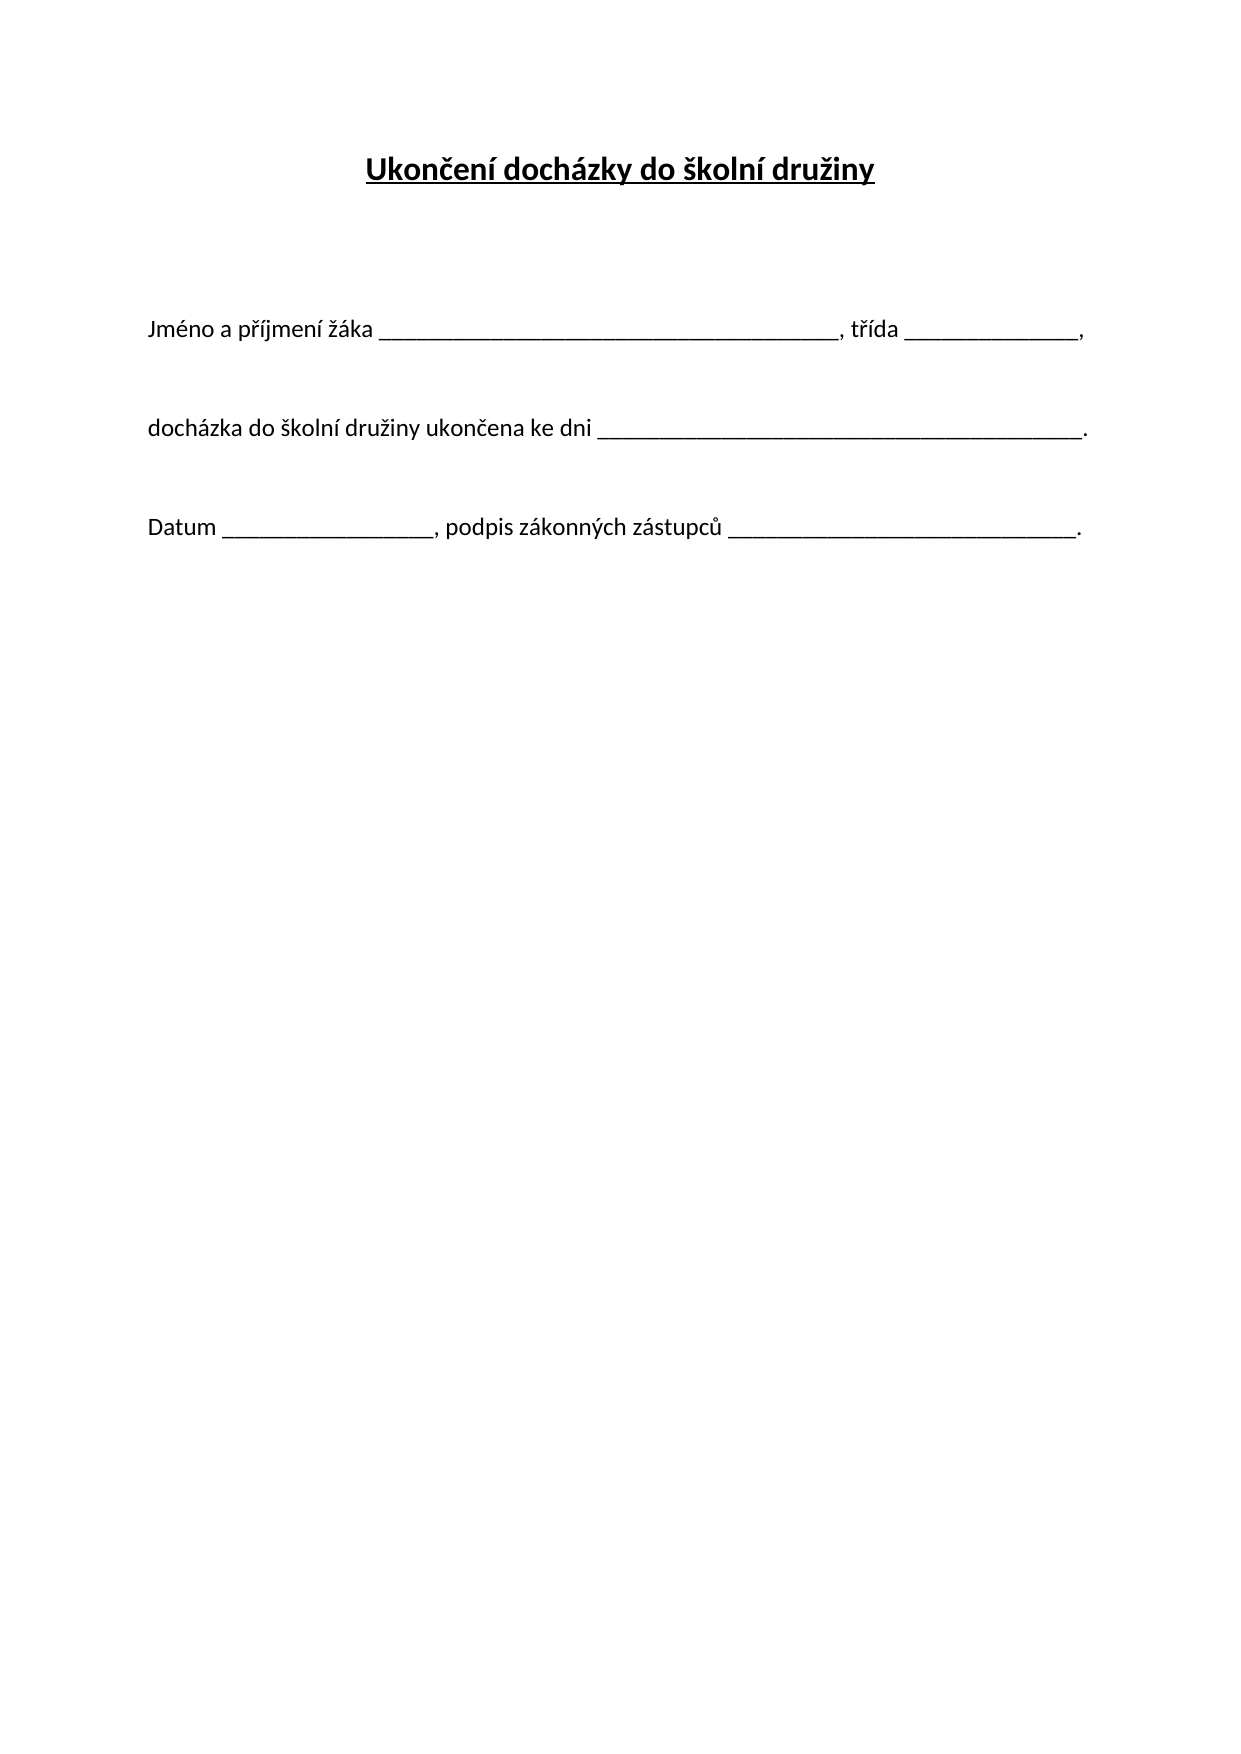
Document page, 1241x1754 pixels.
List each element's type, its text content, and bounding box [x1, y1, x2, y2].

text docházka do školní družiny ukončena ke dni _______________________________________. [148, 412, 1093, 443]
text Jméno a příjmení žáka _____________________________________, třída ______________, [148, 313, 1093, 343]
text Datum _________________, podpis zákonných zástupců ____________________________. [148, 511, 1093, 542]
text Ukončení docházky do školní družiny [148, 148, 1093, 188]
